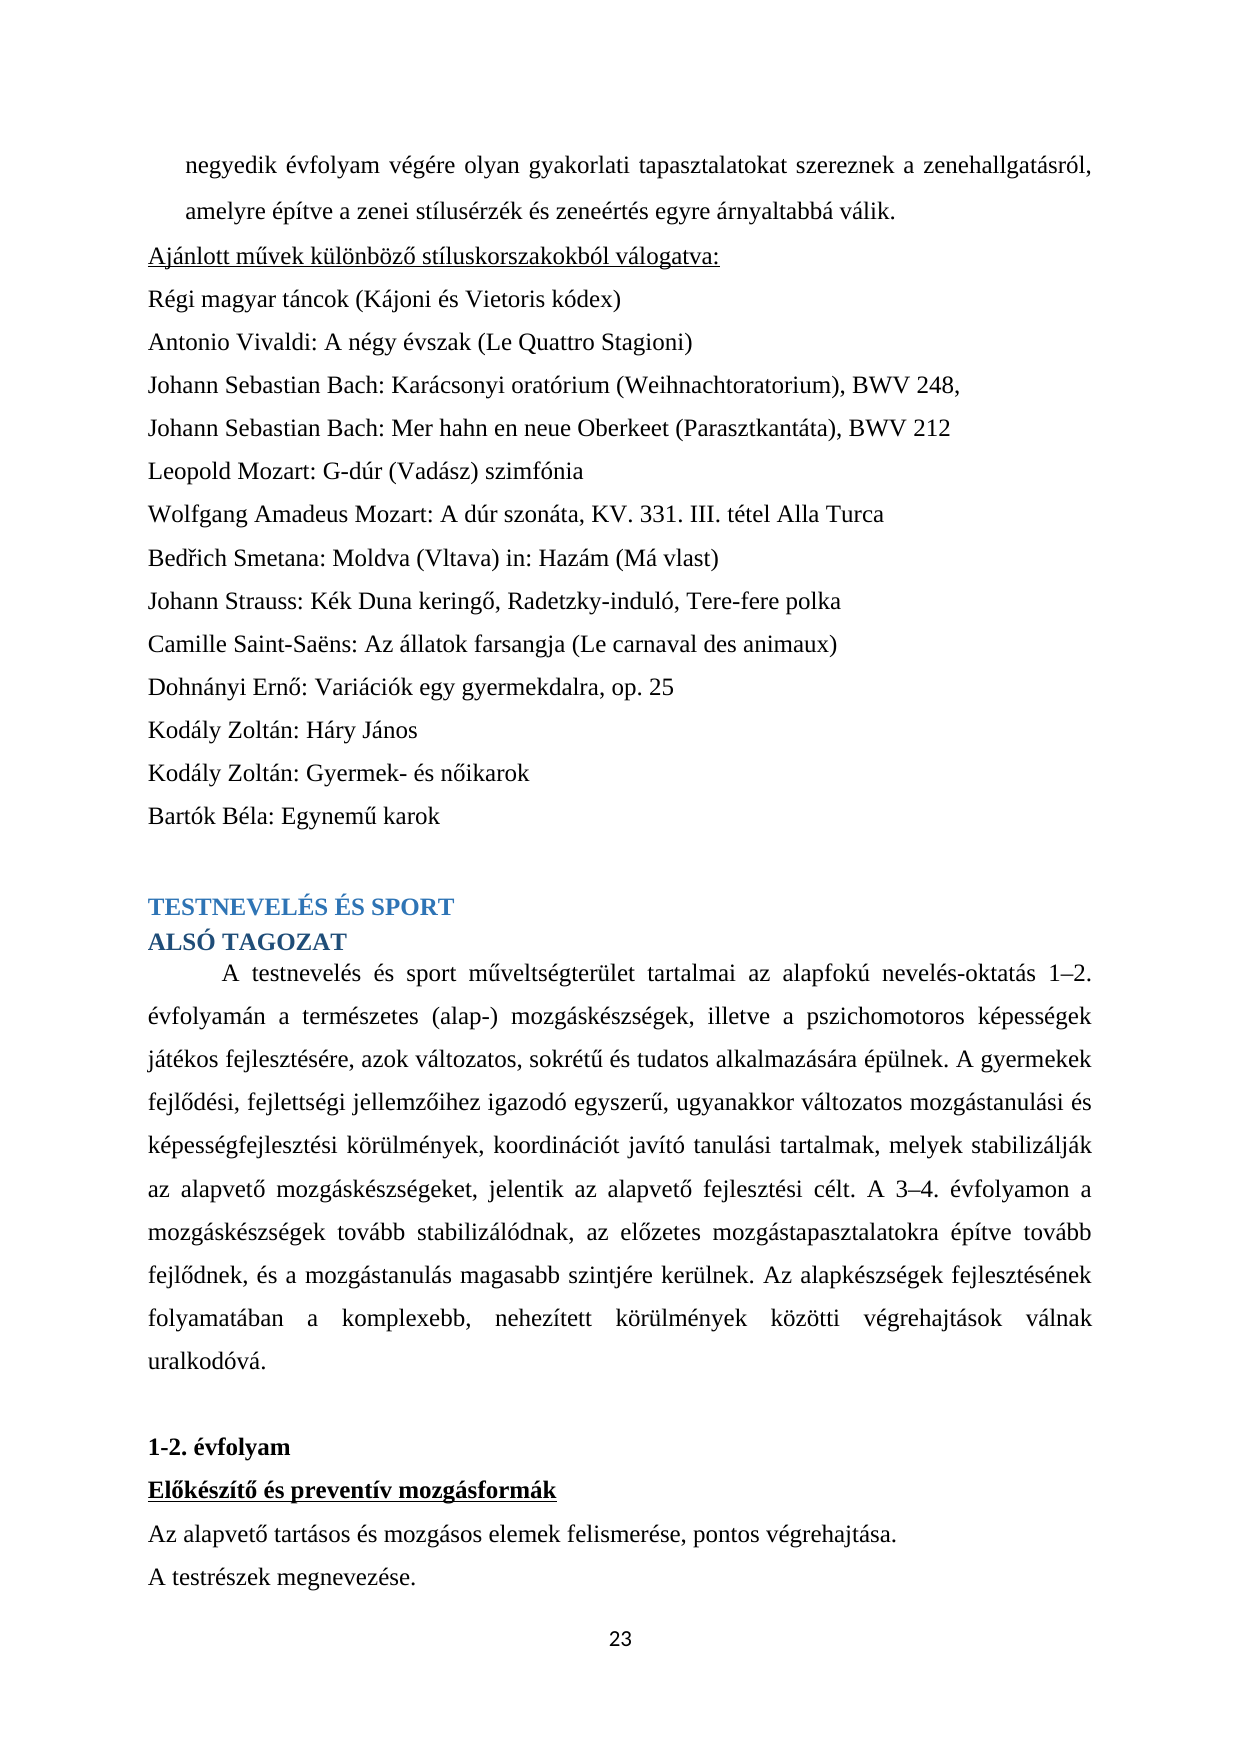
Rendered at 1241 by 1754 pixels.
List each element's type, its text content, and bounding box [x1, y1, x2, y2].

text Régi magyar táncok (Kájoni és Vietoris kódex) [148, 284, 1093, 313]
text Leopold Mozart: G-dúr (Vadász) szimfónia [148, 456, 1093, 485]
text Kodály Zoltán: Háry János [148, 715, 1093, 744]
text Bartók Béla: Egynemű karok [148, 801, 1093, 830]
text Johann Sebastian Bach: Mer hahn en neue Oberkeet (Parasztkantáta), BWV 212 [148, 413, 1093, 442]
text Johann Sebastian Bach: Karácsonyi oratórium (Weihnachtoratorium), BWV 248, [148, 370, 1093, 399]
text 1-2. évfolyam [148, 1432, 1093, 1461]
text Ajánlott művek különböző stíluskorszakokból válogatva: [148, 241, 1093, 269]
text Bedřich Smetana: Moldva (Vltava) in: Hazám (Má vlast) [148, 543, 1093, 571]
text Dohnányi Ernő: Variációk egy gyermekdalra, op. 25 [148, 672, 1093, 701]
text Camille Saint-Saëns: Az állatok farsangja (Le carnaval des animaux) [148, 629, 1093, 658]
subtitle ALSÓ TAGOZAT [148, 927, 1093, 956]
text Wolfgang Amadeus Mozart: A dúr szonáta, KV. 331. III. tétel Alla Turca [148, 499, 1093, 528]
text A testrészek megnevezése. [148, 1562, 1093, 1591]
text Johann Strauss: Kék Duna keringő, Radetzky-induló, Tere-fere polka [148, 586, 1093, 614]
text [185, 148, 1093, 225]
subtitle TESTNEVELÉS ÉS SPORT [148, 892, 1093, 921]
text Az alapvető tartásos és mozgásos elemek felismerése, pontos végrehajtása. [148, 1519, 1093, 1547]
text Antonio Vivaldi: A négy évszak (Le Quattro Stagioni) [148, 327, 1093, 356]
text Előkészítő és preventív mozgásformák [148, 1476, 1093, 1504]
text Kodály Zoltán: Gyermek- és nőikarok [148, 758, 1093, 787]
text A testnevelés és sport műveltségterület tartalmai az alapfokú nevelés-oktatás 1–2. évfolyamán a természetes (alap-) mozgáskészségek, illetve a pszichomotoros képességek játékos fejlesztésére, azok változatos, sokrétű és tudatos alkalmazására épülnek. A gyermekek fejlődési, fejlettségi jellemzőihez igazodó egyszerű, ugyanakkor változatos mozgástanulási és képességfejlesztési körülmények, koordinációt javító tanulási tartalmak, melyek stabilizálják az alapvető mozgáskészségeket, jelentik az alapvető fejlesztési célt. A 3–4. évfolyamon a mozgáskészségek tovább stabilizálódnak, az előzetes mozgástapasztalatokra építve tovább fejlődnek, és a mozgástanulás magasabb szintjére kerülnek. Az alapkészségek fejlesztésének folyamatában a komplexebb, nehezített körülmények közötti végrehajtások válnak uralkodóvá. [148, 958, 1093, 1375]
